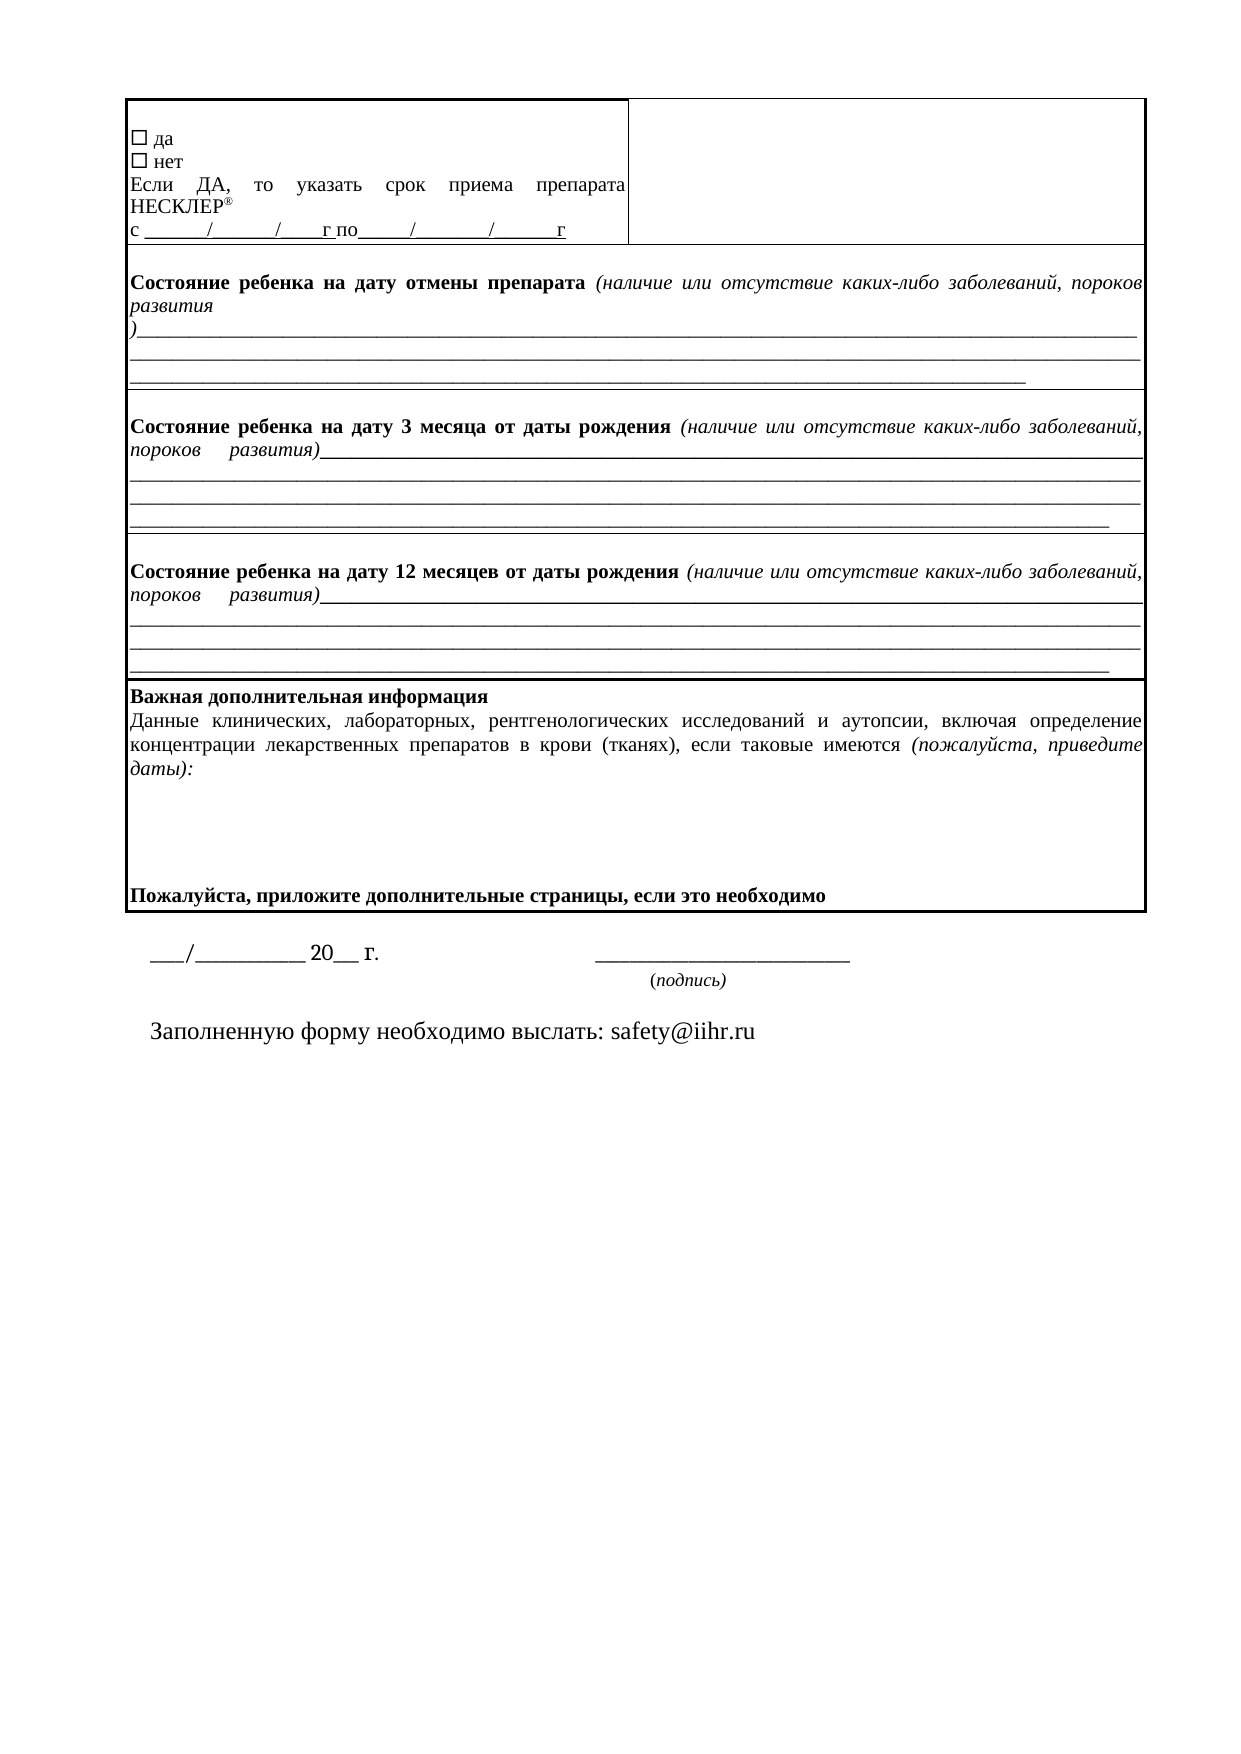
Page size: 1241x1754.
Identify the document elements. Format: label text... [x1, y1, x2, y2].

text ____/_____________ 20___ г. ______________________________ [150, 939, 1181, 966]
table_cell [629, 99, 1144, 244]
table_cell Состояние ребенка на дату 3 месяца от даты рождения (наличие или отсутствие каких-либо заболеваний, пороков развития)_______________________________________________________________________________ ________________________________________________________________________________________________________________________________________________________________________________________________________________________________________________________________________________________________ [128, 390, 1144, 533]
table_cell Важная дополнительная информация Данные клинических, лабораторных, рентгенологических исследований и аутопсии, включая определение концентрации лекарственных препаратов в крови (тканях), если таковые имеются (пожалуйста, приведите даты): Пожалуйста, приложите дополнительные страницы, если это необходимо [128, 681, 1144, 910]
table_cell Состояние ребенка на дату 12 месяцев от даты рождения (наличие или отсутствие каких-либо заболеваний, пороков развития)_______________________________________________________________________________ ________________________________________________________________________________________________________________________________________________________________________________________________________________________________________________________________________________________________ [128, 534, 1144, 677]
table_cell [128, 101, 628, 244]
text (подпись) [150, 966, 1181, 991]
text Заполненную форму необходимо выслать: safety@iihr.ru [150, 1016, 1181, 1044]
table_cell Состояние ребенка на дату отмены препарата (наличие или отсутствие каких-либо заболеваний, пороков развития)_______________________________________________________________________________________________________________________________________________________________________________________________________________________________________________________________________________________ [128, 245, 1144, 389]
